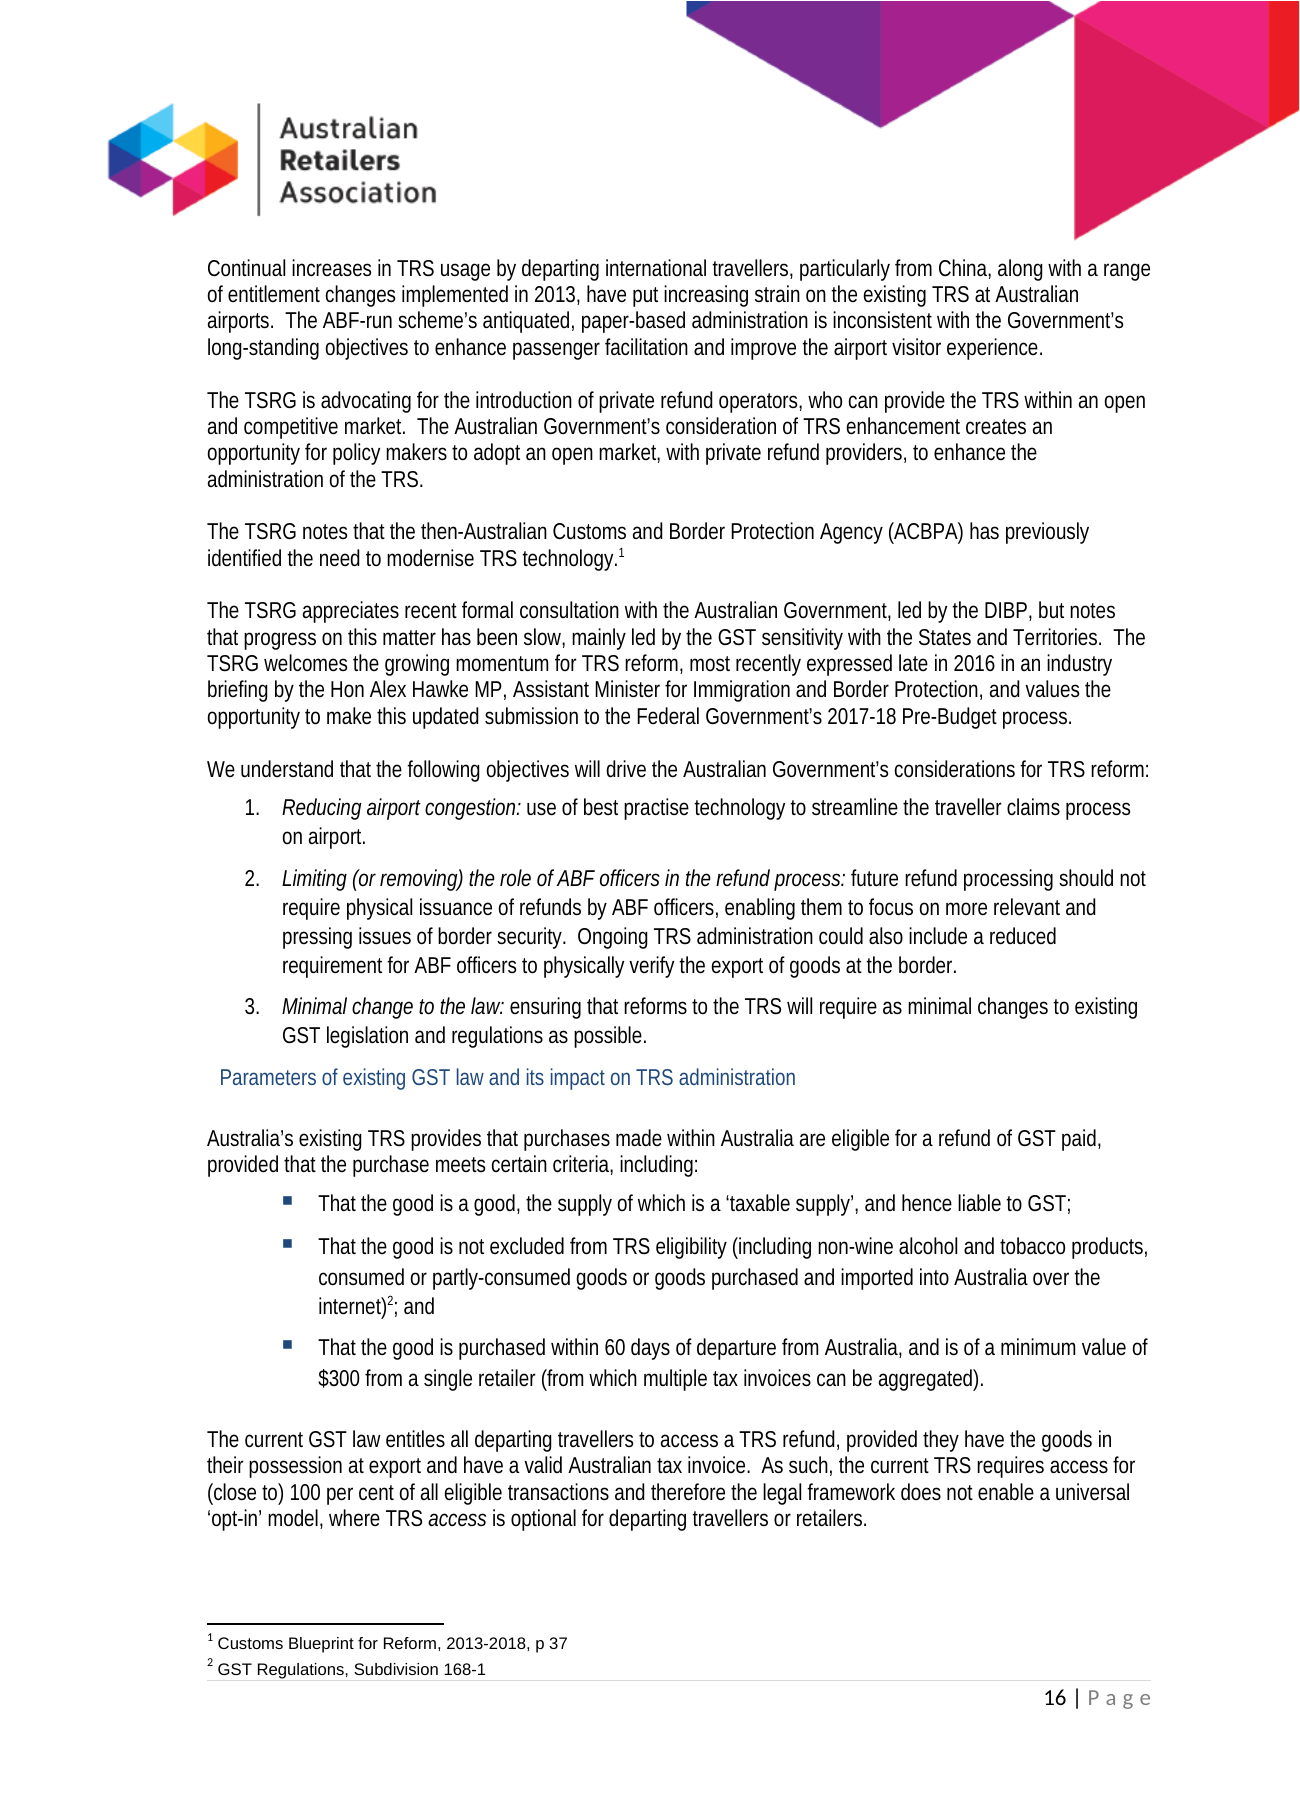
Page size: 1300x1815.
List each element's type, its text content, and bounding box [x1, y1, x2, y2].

list Reducing airport congestion: use of best practise technology to streamline the traveller claims process on airport. [244, 794, 1151, 850]
text The TSRG is advocating for the introduction of private refund operators, who can provide the TRS within an open and competitive market. The Australian Government’s consideration of TRS enhancement creates an opportunity for policy makers to adopt an open market, with private refund providers, to enhance the administration of the TRS. [207, 387, 1151, 492]
text The current GST law entitles all departing travellers to access a TRS refund, provided they have the goods in their possession at export and have a valid Australian tax invoice. As such, the current TRS requires access for (close to) 100 per cent of all eligible transactions and therefore the legal framework does not enable a universal ‘opt-in’ model, where TRS access is optional for departing travellers or retailers. [207, 1426, 1151, 1532]
list Limiting (or removing) the role of ABF officers in the refund process: future refund processing should not require physical issuance of refunds by ABF officers, enabling them to focus on more relevant and pressing issues of border security. Ongoing TRS administration could also include a reduced requirement for ABF officers to physically verify the export of goods at the border. [244, 865, 1151, 978]
text The TSRG appreciates recent formal consultation with the Australian Government, led by the DIBP, but notes that progress on this matter has been slow, mainly led by the GST sensitivity with the States and Territories. The TSRG welcomes the growing momentum for TRS reform, most recently expressed late in 2016 in an industry briefing by the Hon Alex Hawke MP, Assistant Minister for Immigration and Border Protection, and values the opportunity to make this updated submission to the Federal Government’s 2017-18 Pre-Budget process. [207, 597, 1151, 729]
list That the good is purchased within 60 days of departure from Australia, and is of a minimum value of $300 from a single retailer (from which multiple tax invoices can be aggregated). [281, 1334, 1151, 1391]
list That the good is a good, the supply of which is a ‘taxable supply’, and hence liable to GST; [281, 1190, 1151, 1218]
text The TSRG notes that the then-Australian Customs and Border Protection Agency (ACBPA) has previously identified the need to modernise TRS technology. [207, 518, 1151, 571]
text Continual increases in TRS usage by departing international travellers, particularly from China, along with a range of entitlement changes implemented in 2013, have put increasing strain on the existing TRS at Australian airports. The ABF-run scheme’s antiquated, paper-based administration is inconsistent with the Government’s long-standing objectives to enhance passenger facilitation and improve the airport visitor experience. [207, 171, 1151, 360]
list Minimal change to the law: ensuring that reforms to the TRS will require as minimal changes to existing GST legislation and regulations as possible. [244, 993, 1151, 1048]
picture [0, 1, 1300, 255]
text Australia’s existing TRS provides that purchases made within Australia are eligible for a refund of GST paid, provided that the purchase meets certain criteria, including: [207, 1125, 1151, 1178]
list That the good is not excluded from TRS eligibility (including non-wine alcohol and tobacco products, consumed or partly-consumed goods or goods purchased and imported into Australia over the internet); and [281, 1233, 1151, 1319]
text We understand that the following objectives will drive the Australian Government’s considerations for TRS reform: [207, 756, 1151, 782]
text Parameters of existing GST law and its impact on TRS administration [219, 1063, 1151, 1090]
